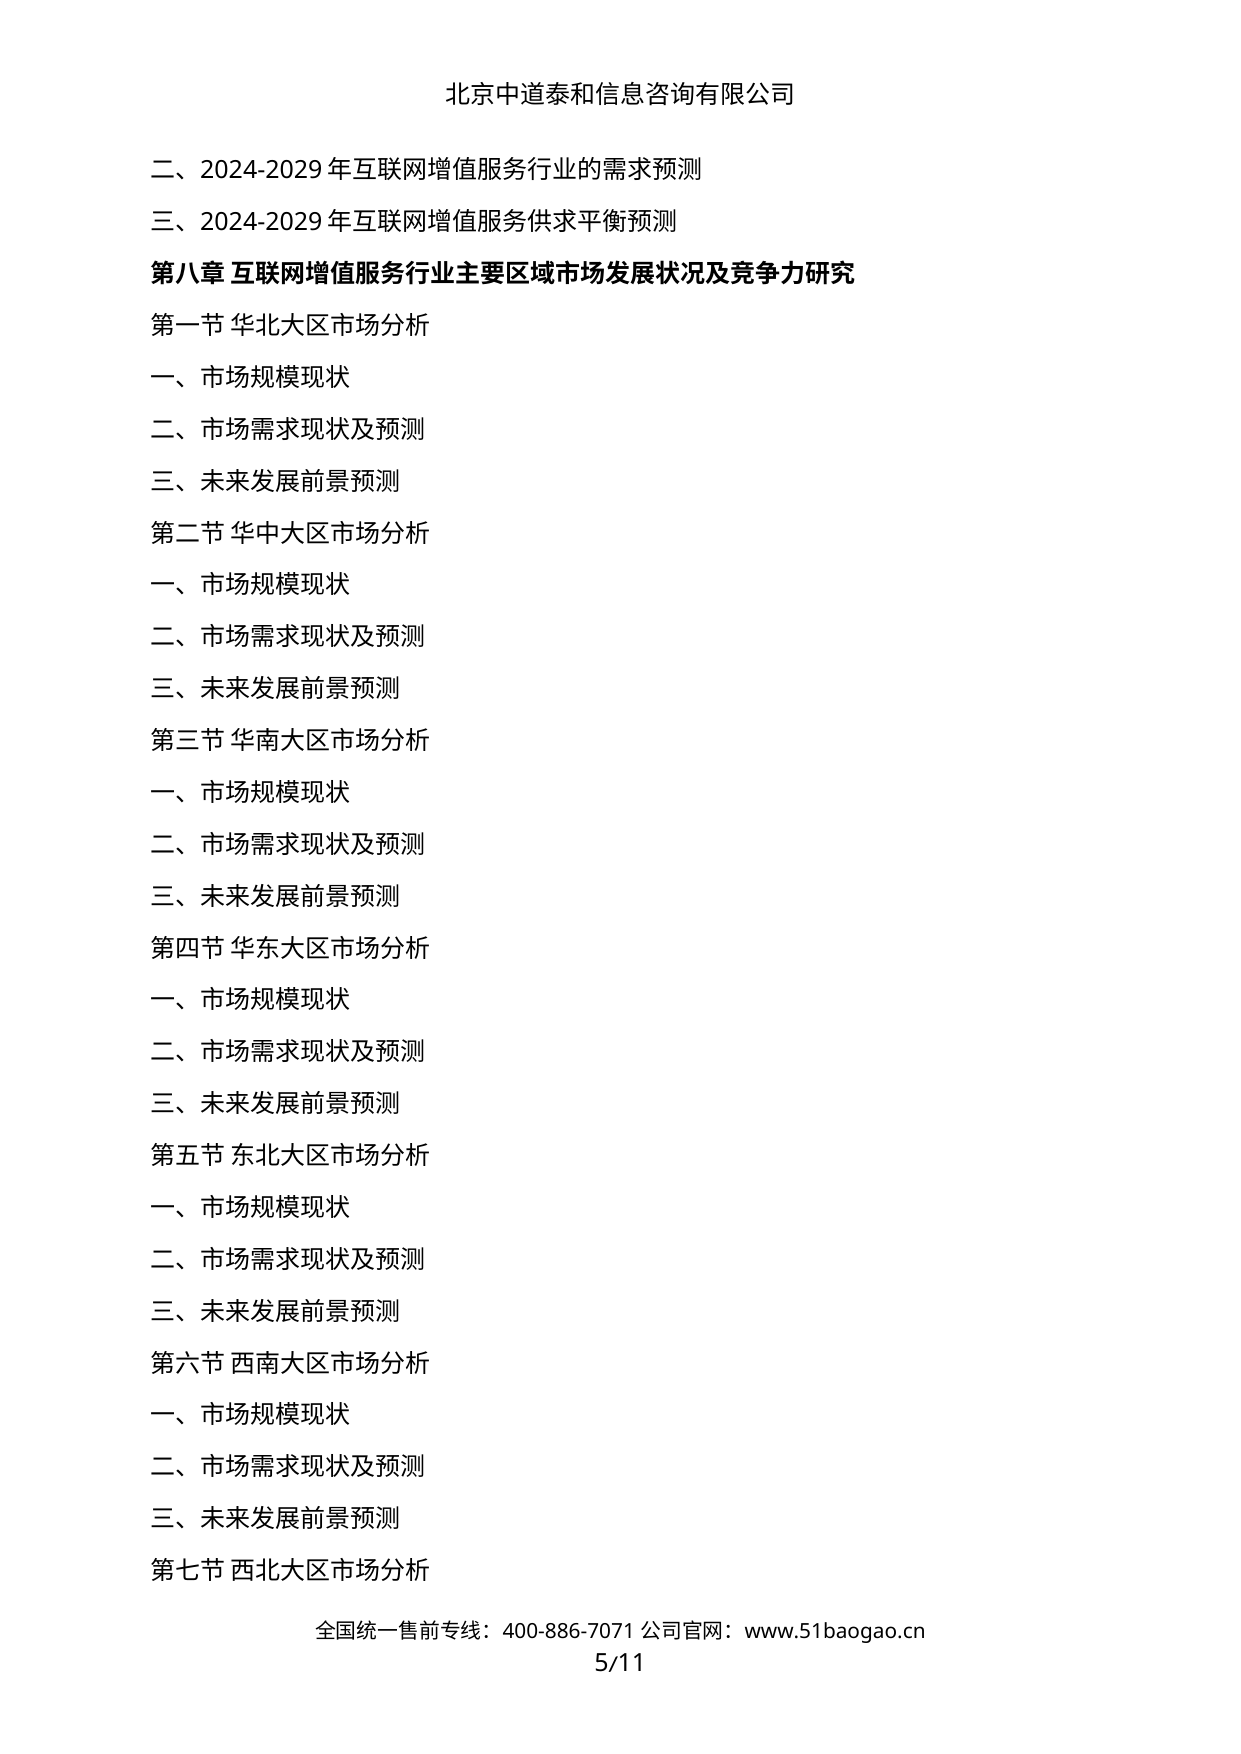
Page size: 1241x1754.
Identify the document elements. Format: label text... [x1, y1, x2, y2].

text 二、2024-2029年互联网增值服务行业的需求预测 [150, 150, 1090, 186]
text 二、市场需求现状及预测 [150, 824, 1090, 861]
text 一、市场规模现状 [150, 772, 1090, 809]
text 三、2024-2029年互联网增值服务供求平衡预测 [150, 202, 1090, 238]
text 三、未来发展前景预测 [150, 1499, 1090, 1535]
text 第六节 西南大区市场分析 [150, 1343, 1090, 1379]
text 三、未来发展前景预测 [150, 1084, 1090, 1120]
text 二、市场需求现状及预测 [150, 617, 1090, 653]
text 二、市场需求现状及预测 [150, 1239, 1090, 1276]
text 第七节 西北大区市场分析 [150, 1551, 1090, 1587]
text 第四节 华东大区市场分析 [150, 928, 1090, 964]
text 第八章 互联网增值服务行业主要区域市场发展状况及竞争力研究 [150, 254, 1090, 290]
text 二、市场需求现状及预测 [150, 1032, 1090, 1068]
text 第一节 华北大区市场分析 [150, 306, 1090, 342]
text 三、未来发展前景预测 [150, 669, 1090, 705]
text 第三节 华南大区市场分析 [150, 721, 1090, 757]
text 一、市场规模现状 [150, 980, 1090, 1016]
text 一、市场规模现状 [150, 357, 1090, 394]
text 三、未来发展前景预测 [150, 461, 1090, 497]
text 一、市场规模现状 [150, 1395, 1090, 1431]
text 二、市场需求现状及预测 [150, 409, 1090, 446]
text 一、市场规模现状 [150, 1187, 1090, 1224]
text 第五节 东北大区市场分析 [150, 1136, 1090, 1172]
text 第二节 华中大区市场分析 [150, 513, 1090, 549]
text 三、未来发展前景预测 [150, 876, 1090, 912]
text 一、市场规模现状 [150, 565, 1090, 601]
text 二、市场需求现状及预测 [150, 1447, 1090, 1483]
text 三、未来发展前景预测 [150, 1291, 1090, 1327]
